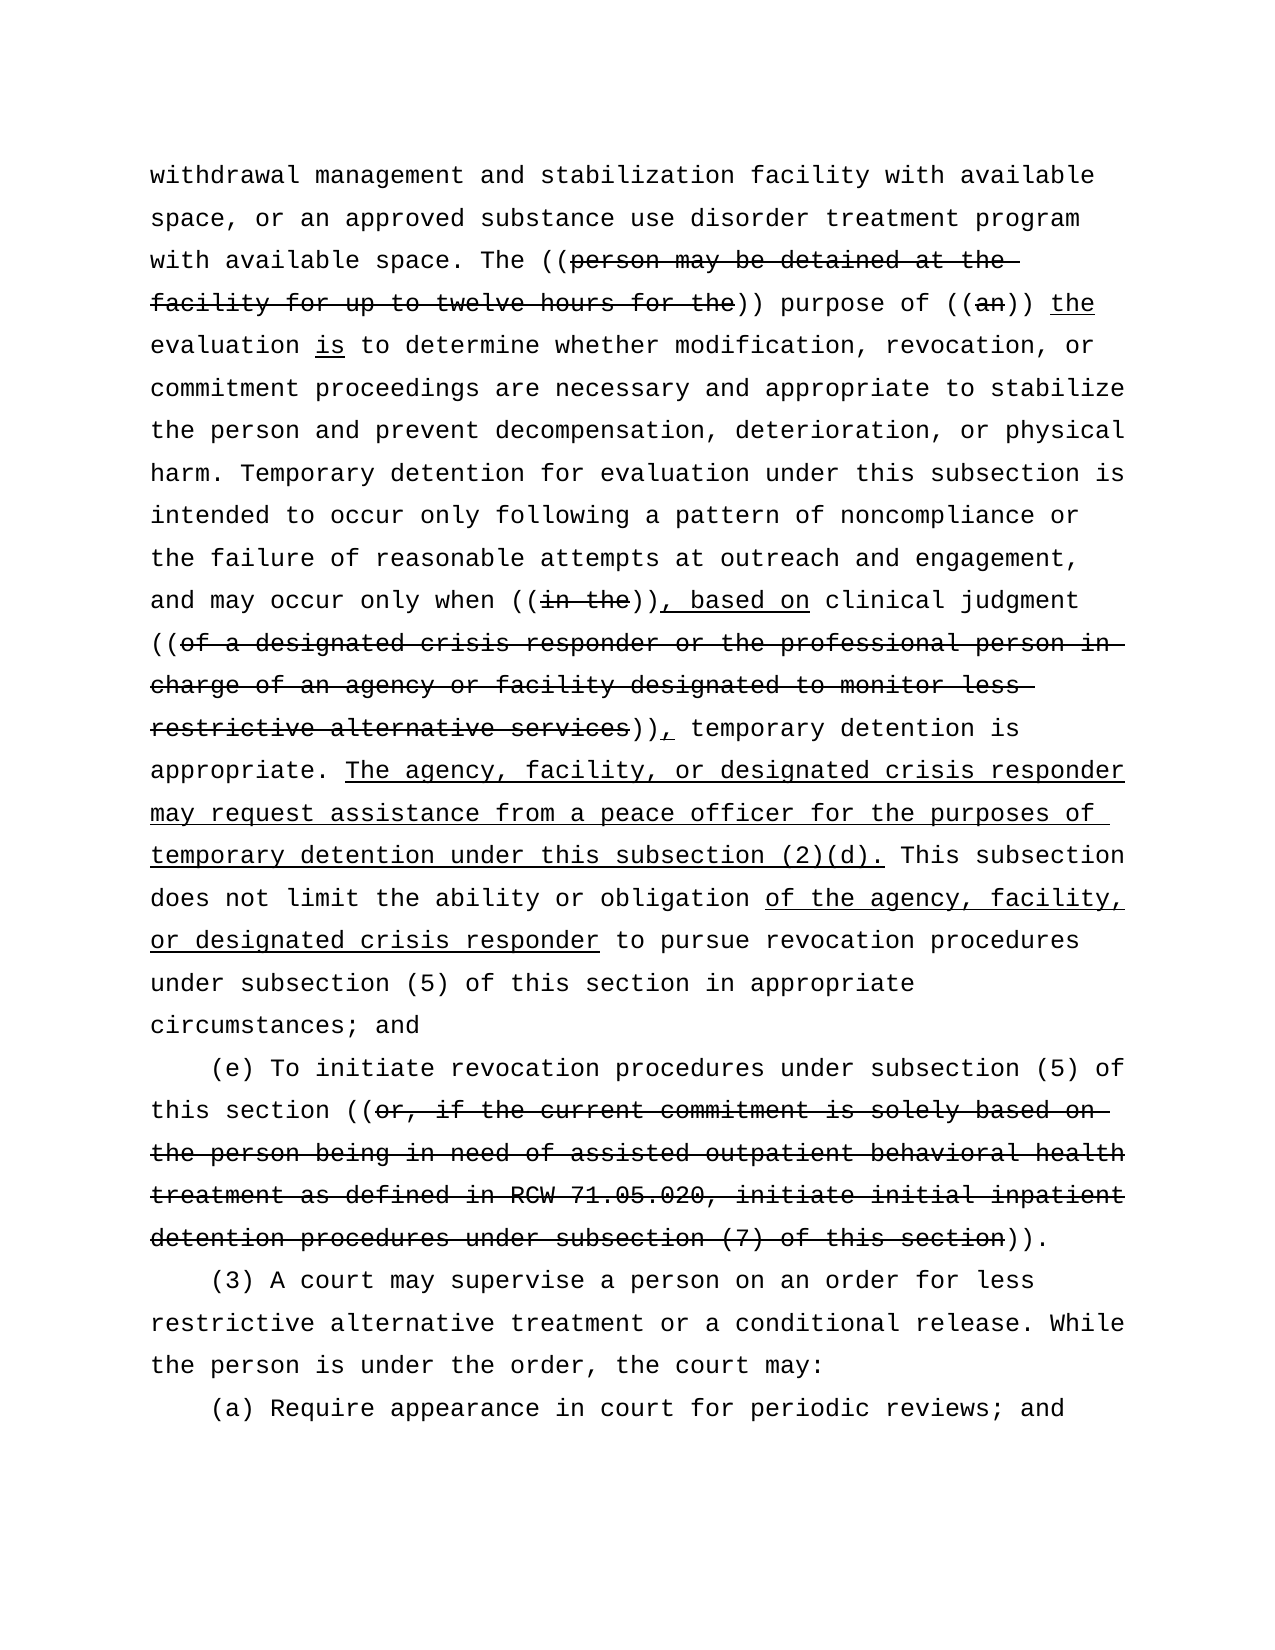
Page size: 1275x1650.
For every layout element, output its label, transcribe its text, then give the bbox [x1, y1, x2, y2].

text (3) A court may supervise a person on an order for less restrictive alternative treatment or a conditional release. While the person is under the order, the court may: [150, 1255, 1125, 1382]
text (a) Require appearance in court for periodic reviews; and [150, 1382, 1125, 1425]
text (e) To initiate revocation procedures under subsection (5) of this section ((or, if the current commitment is solely based on the person being in need of assisted outpatient behavioral health treatment as defined in RCW 71.05.020, initiate initial inpatient detention procedures under subsection (7) of this section)). [150, 1198, 1125, 1255]
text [150, 150, 1125, 1042]
text (e) To initiate revocation procedures under subsection (5) of this section ((or, if the current commitment is solely based on the person being in need of assisted outpatient behavioral health treatment as defined in RCW 71.05.020, initiate initial inpatient detention procedures under subsection (7) of this section)). [150, 1156, 1125, 1196]
text (e) To initiate revocation procedures under subsection (5) of this section ((or, if the current commitment is solely based on the person being in need of assisted outpatient behavioral health treatment as defined in RCW 71.05.020, initiate initial inpatient detention procedures under subsection (7) of this section)). [150, 1042, 1125, 1154]
